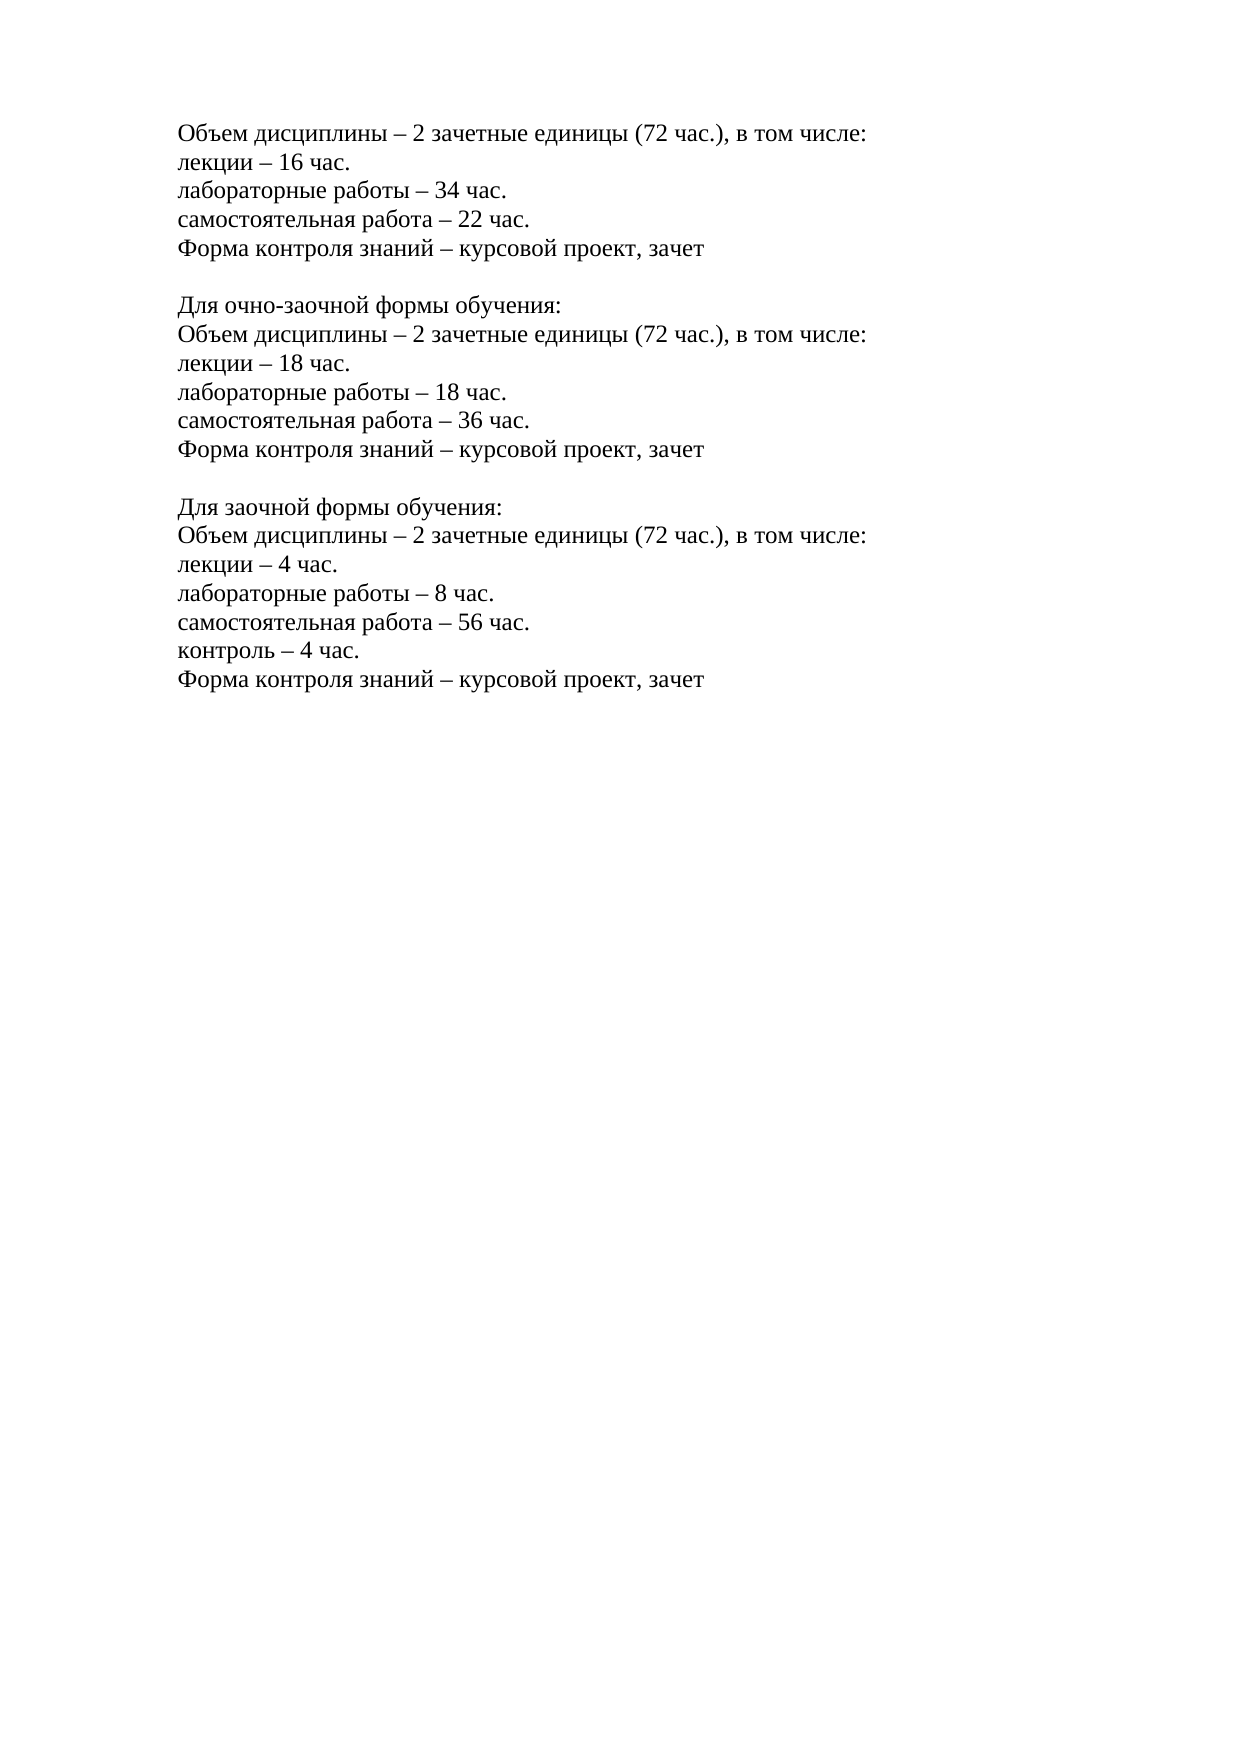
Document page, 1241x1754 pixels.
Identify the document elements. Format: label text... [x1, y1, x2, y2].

text самостоятельная работа – 36 час. [177, 406, 1152, 434]
text лекции – 18 час. [177, 348, 1152, 377]
text лекции – 16 час. [177, 147, 1152, 176]
text лабораторные работы – 34 час. [177, 176, 1152, 204]
text Для заочной формы обучения: [177, 492, 1152, 521]
text Объем дисциплины – 2 зачетные единицы (72 час.), в том числе: [177, 118, 1152, 147]
text самостоятельная работа – 56 час. [177, 607, 1152, 636]
text контроль – 4 час. [177, 636, 1152, 664]
text лабораторные работы – 18 час. [177, 377, 1152, 406]
text Объем дисциплины – 2 зачетные единицы (72 час.), в том числе: [177, 521, 1152, 549]
text Форма контроля знаний – курсовой проект, зачет [177, 664, 1152, 693]
text лабораторные работы – 8 час. [177, 578, 1152, 607]
text лекции – 4 час. [177, 549, 1152, 578]
text самостоятельная работа – 22 час. [177, 204, 1152, 233]
text Объем дисциплины – 2 зачетные единицы (72 час.), в том числе: [177, 319, 1152, 348]
text Форма контроля знаний – курсовой проект, зачет [177, 434, 1152, 463]
text Для очно-заочной формы обучения: [177, 291, 1152, 319]
text Форма контроля знаний – курсовой проект, зачет [177, 233, 1152, 262]
